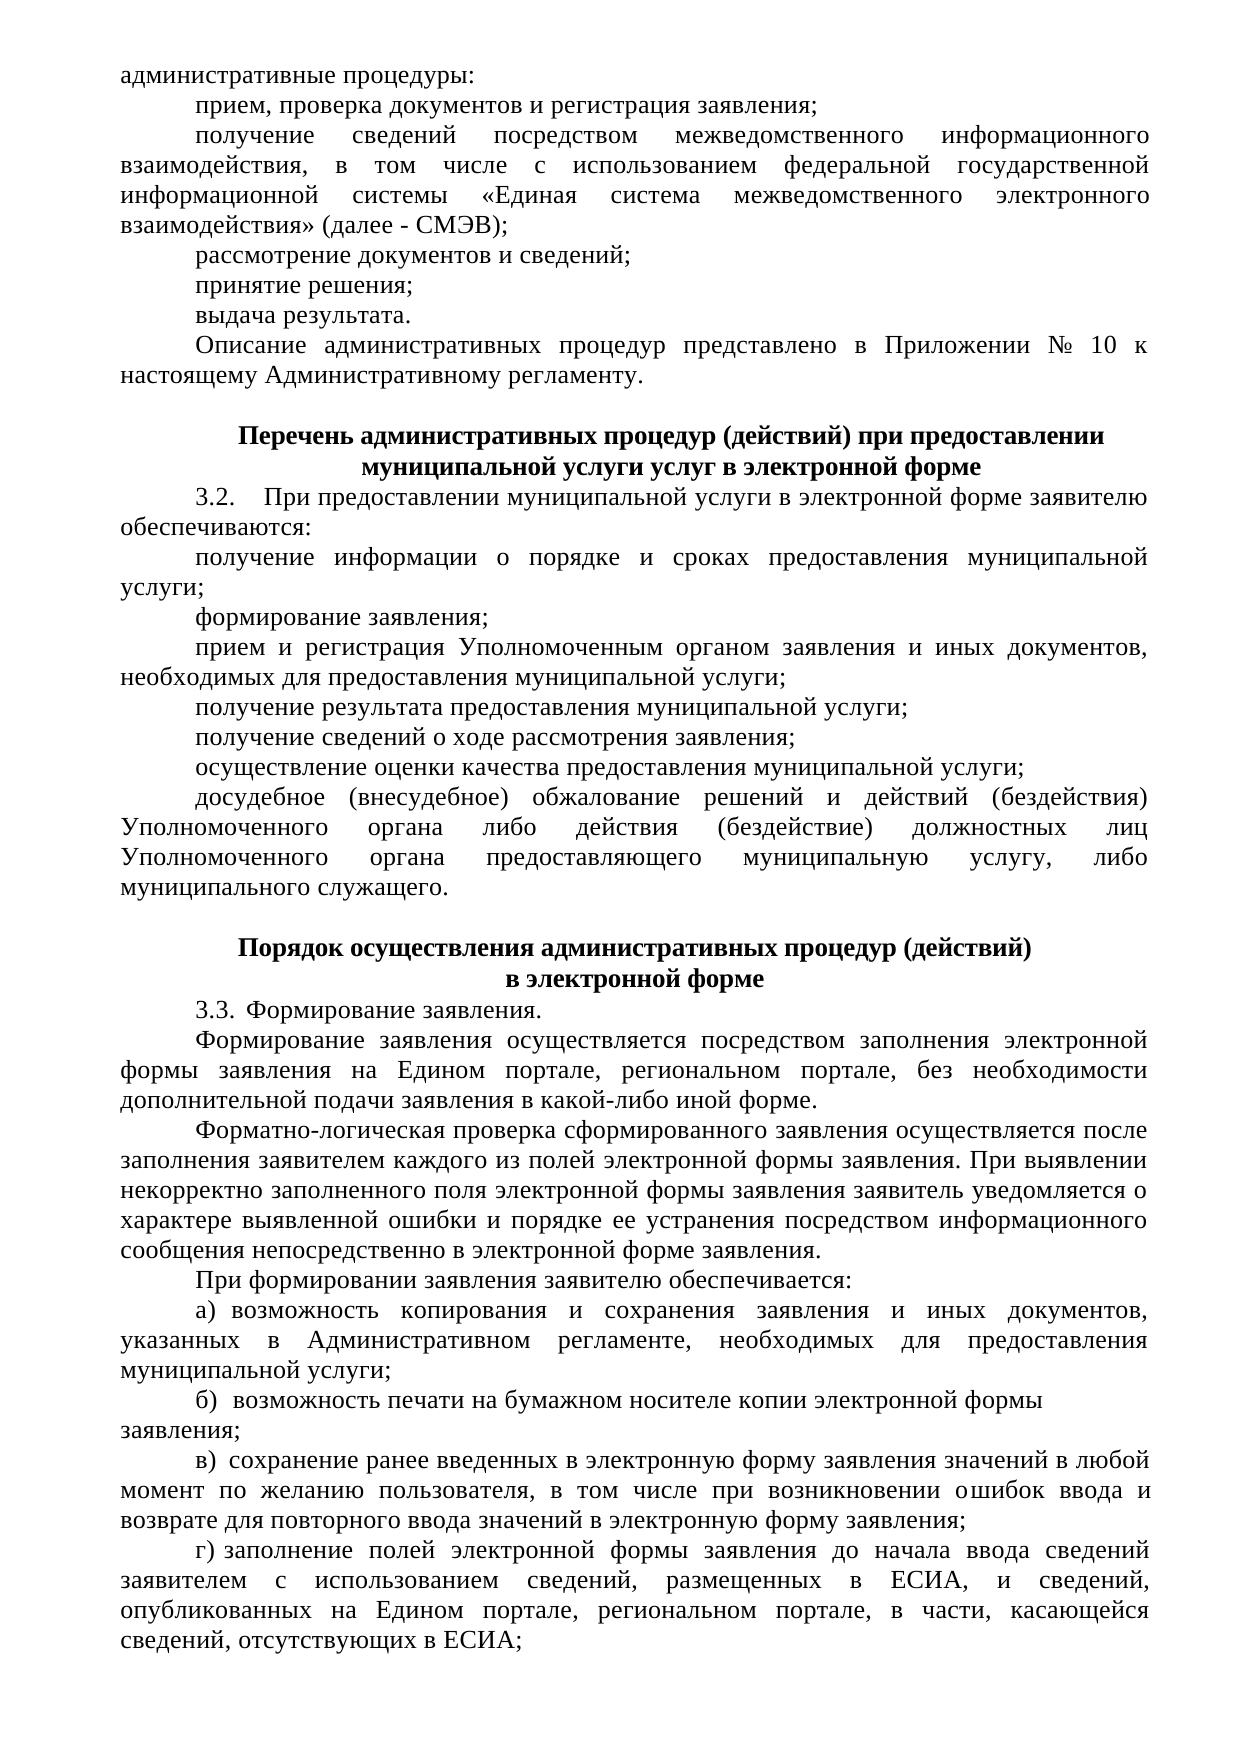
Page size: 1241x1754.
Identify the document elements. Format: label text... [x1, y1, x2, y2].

text рассмотрение документов и сведений; [120, 239, 1151, 269]
list При предоставлении муниципальной услуги в электронной форме заявителю обеспечиваются: [120, 481, 1149, 541]
text заявления; [120, 1414, 1151, 1444]
text При формировании заявления заявителю обеспечивается: [120, 1264, 1151, 1294]
text б) возможность печати на бумажном носителе копии электронной формы [120, 1384, 1151, 1414]
text в электронной форме [118, 963, 1151, 994]
text получение сведений о ходе рассмотрения заявления; [120, 721, 1151, 751]
text Описание административных процедур представлено в Приложении № 10 к настоящему Административному регламенту. [120, 329, 1149, 389]
text осуществление оценки качества предоставления муниципальной услуги; [120, 751, 1149, 781]
text а) возможность копирования и сохранения заявления и иных документов, указанных в Административном регламенте, необходимых для предоставления муниципальной услуги; [120, 1294, 1149, 1384]
text принятие решения; [120, 269, 1151, 299]
text Форматно-логическая проверка сформированного заявления осуществляется после заполнения заявителем каждого из полей электронной формы заявления. При выявлении некорректно заполненного поля электронной формы заявления заявитель уведомляется о характере выявленной ошибки и порядке ее устранения посредством информационного сообщения непосредственно в электронной форме заявления. [120, 1114, 1149, 1264]
list Формирование заявления. [120, 994, 1151, 1024]
text прием и регистрация Уполномоченным органом заявления и иных документов, необходимых для предоставления муниципальной услуги; [120, 631, 1149, 691]
text в) сохранение ранее введенных в электронную форму заявления значений в любой момент по желанию пользователя, в том числе при возникновении ошибок ввода и возврате для повторного ввода значений в электронную форму заявления; [120, 1444, 1151, 1534]
text формирование заявления; [120, 601, 1151, 631]
text Порядок осуществления административных процедур (действий) [118, 931, 1151, 963]
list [120, 59, 1151, 89]
text Формирование заявления осуществляется посредством заполнения электронной формы заявления на Едином портале, региональном портале, без необходимости дополнительной подачи заявления в какой-либо иной форме. [120, 1024, 1149, 1114]
text прием, проверка документов и регистрация заявления; [120, 89, 1151, 119]
text получение информации о порядке и сроках предоставления муниципальной услуги; [120, 541, 1149, 601]
text выдача результата. [120, 299, 1151, 329]
text г) заполнение полей электронной формы заявления до начала ввода сведений заявителем с использованием сведений, размещенных в ЕСИА, и сведений, опубликованных на Едином портале, региональном портале, в части, касающейся сведений, отсутствующих в ЕСИА; [120, 1534, 1151, 1654]
text Перечень административных процедур (действий) при предоставлении муниципальной услуги услуг в электронной форме [193, 419, 1149, 481]
text досудебное (внесудебное) обжалование решений и действий (бездействия) Уполномоченного органа либо действия (бездействие) должностных лиц Уполномоченного органа предоставляющего муниципальную услугу, либо муниципального служащего. [120, 781, 1149, 901]
text получение сведений посредством межведомственного информационного взаимодействия, в том числе с использованием федеральной государственной информационной системы «Единая система межведомственного электронного взаимодействия» (далее - СМЭВ); [120, 119, 1151, 239]
text получение результата предоставления муниципальной услуги; [120, 691, 1149, 721]
